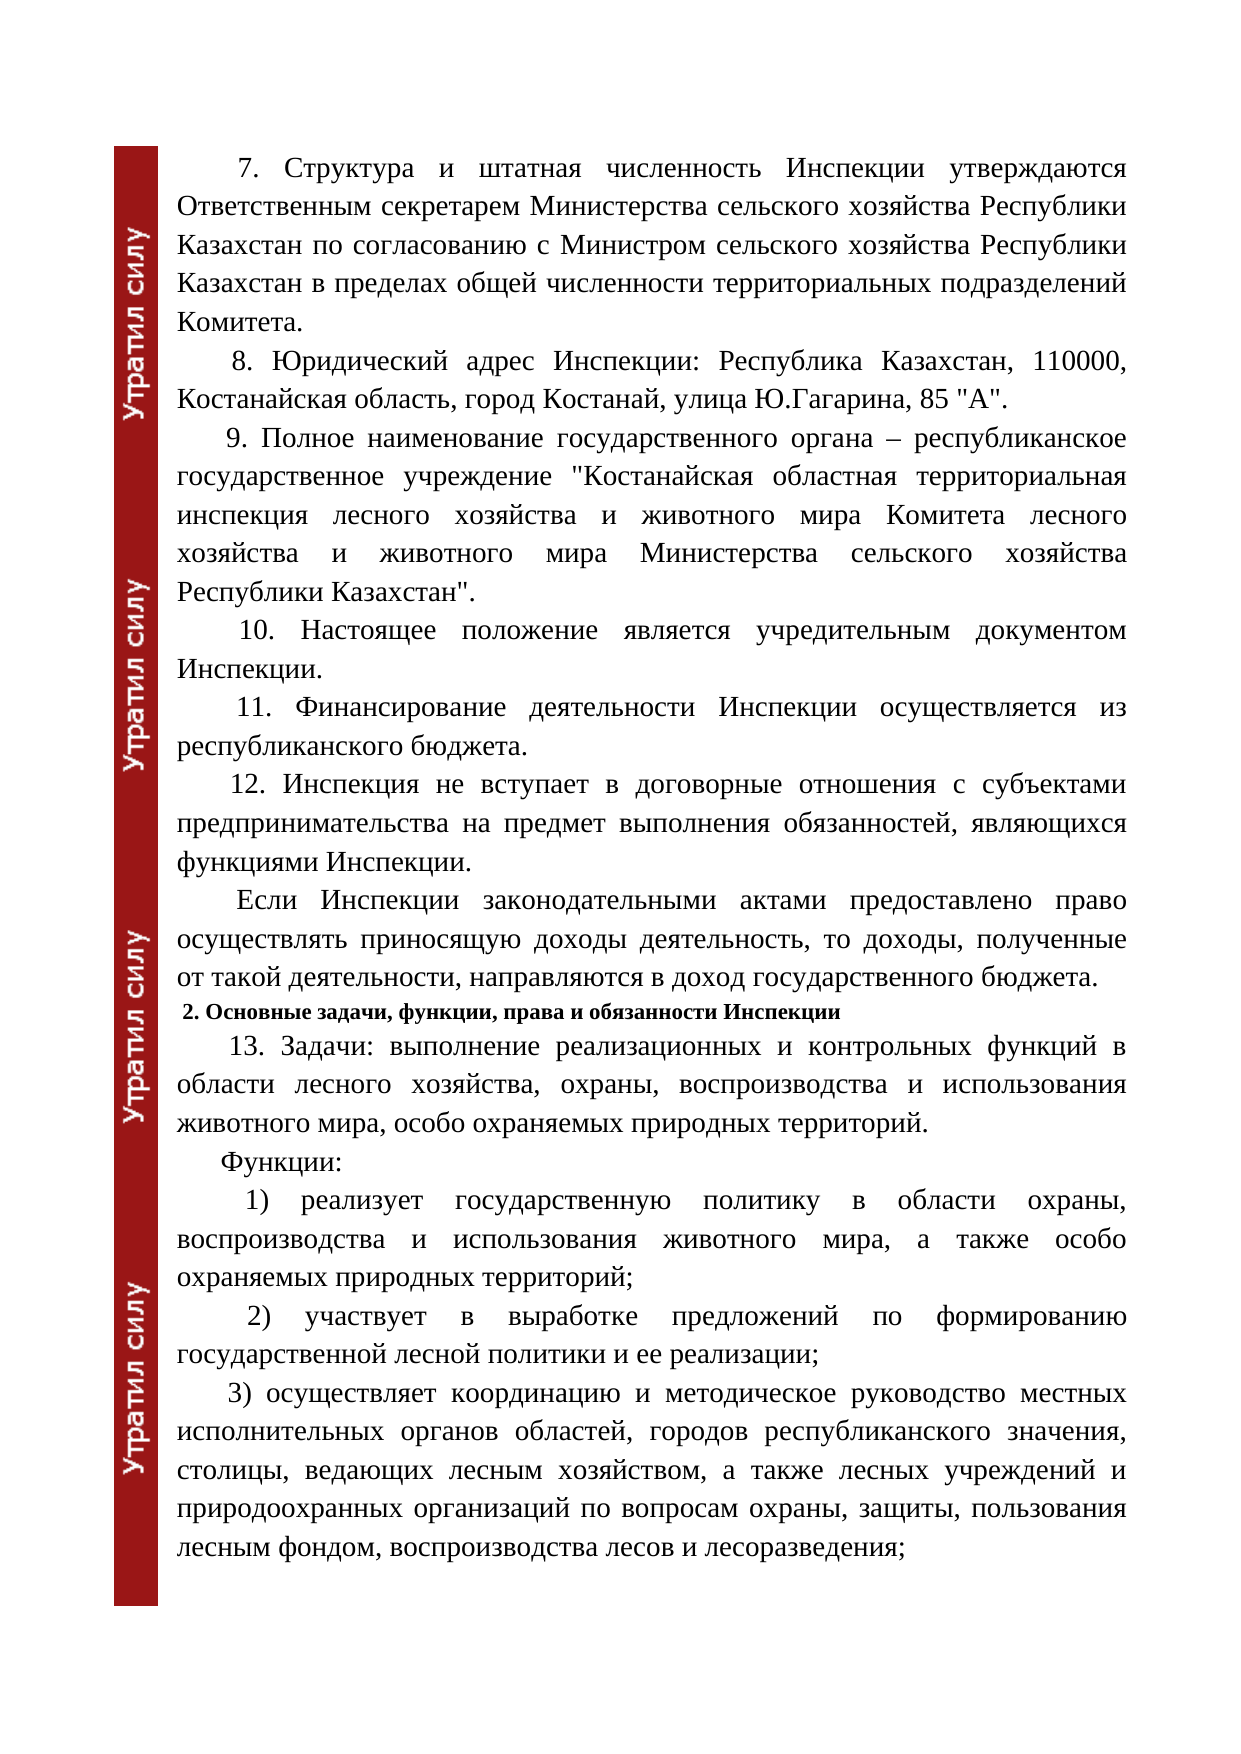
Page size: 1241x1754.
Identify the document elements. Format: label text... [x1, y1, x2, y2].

text 8. Юридический адрес Инспекции: Республика Казахстан, 110000, Костанайская область, город Костанай, улица Ю.Гагарина, 85 "А". [112, 343, 1128, 415]
picture [114, 684, 158, 689]
text 10. Настоящее положение является учредительным документом Инспекции. [112, 612, 1128, 684]
text 2) участвует в выработке предложений по формированию государственной лесной политики и ее реализации; [112, 1298, 1128, 1370]
picture [114, 146, 158, 150]
picture [114, 877, 158, 882]
picture [114, 993, 158, 998]
text 9. Полное наименование государственного органа – республиканское государственное учреждение "Костанайская областная территориальная инспекция лесного хозяйства и животного мира Комитета лесного хозяйства и животного мира Министерства сельского хозяйства Республики Казахстан". [112, 420, 1128, 607]
text 13. Задачи: выполнение реализационных и контрольных функций в области лесного хозяйства, охраны, воспроизводства и использования животного мира, особо охраняемых природных территорий. [112, 1028, 1128, 1139]
text 11. Финансирование деятельности Инспекции осуществляется из республиканского бюджета. [112, 689, 1128, 762]
text 12. Инспекция не вступает в договорные отношения с субъектами предпринимательства на предмет выполнения обязанностей, являющихся функциями Инспекции. [112, 767, 1128, 877]
text 7. Структура и штатная численность Инспекции утверждаются Ответственным секретарем Министерства сельского хозяйства Республики Казахстан по согласованию с Министром сельского хозяйства Республики Казахстан в пределах общей численности территориальных подразделений Комитета. [112, 150, 1128, 338]
picture [114, 1177, 158, 1182]
picture [114, 1370, 158, 1375]
picture [114, 762, 158, 767]
text 1) реализует государственную политику в области охраны, воспроизводства и использования животного мира, а также особо охраняемых природных территорий; [112, 1182, 1128, 1293]
text Если Инспекции законодательными актами предоставлено право осуществлять приносящую доходы деятельность, то доходы, полученные от такой деятельности, направляются в доход государственного бюджета. [112, 882, 1128, 993]
picture [114, 415, 158, 420]
picture [114, 1139, 158, 1144]
text 2. Основные задачи, функции, права и обязанности Инспекции [112, 998, 1128, 1024]
picture [114, 1293, 158, 1298]
picture [114, 1563, 158, 1606]
picture [114, 338, 158, 343]
text 3) осуществляет координацию и методическое руководство местных исполнительных органов областей, городов республиканского значения, столицы, ведающих лесным хозяйством, а также лесных учреждений и природоохранных организаций по вопросам охраны, защиты, пользования лесным фондом, воспроизводства лесов и лесоразведения; [112, 1375, 1128, 1563]
picture [114, 1024, 158, 1028]
picture [114, 607, 158, 612]
text Функции: [112, 1144, 1128, 1177]
